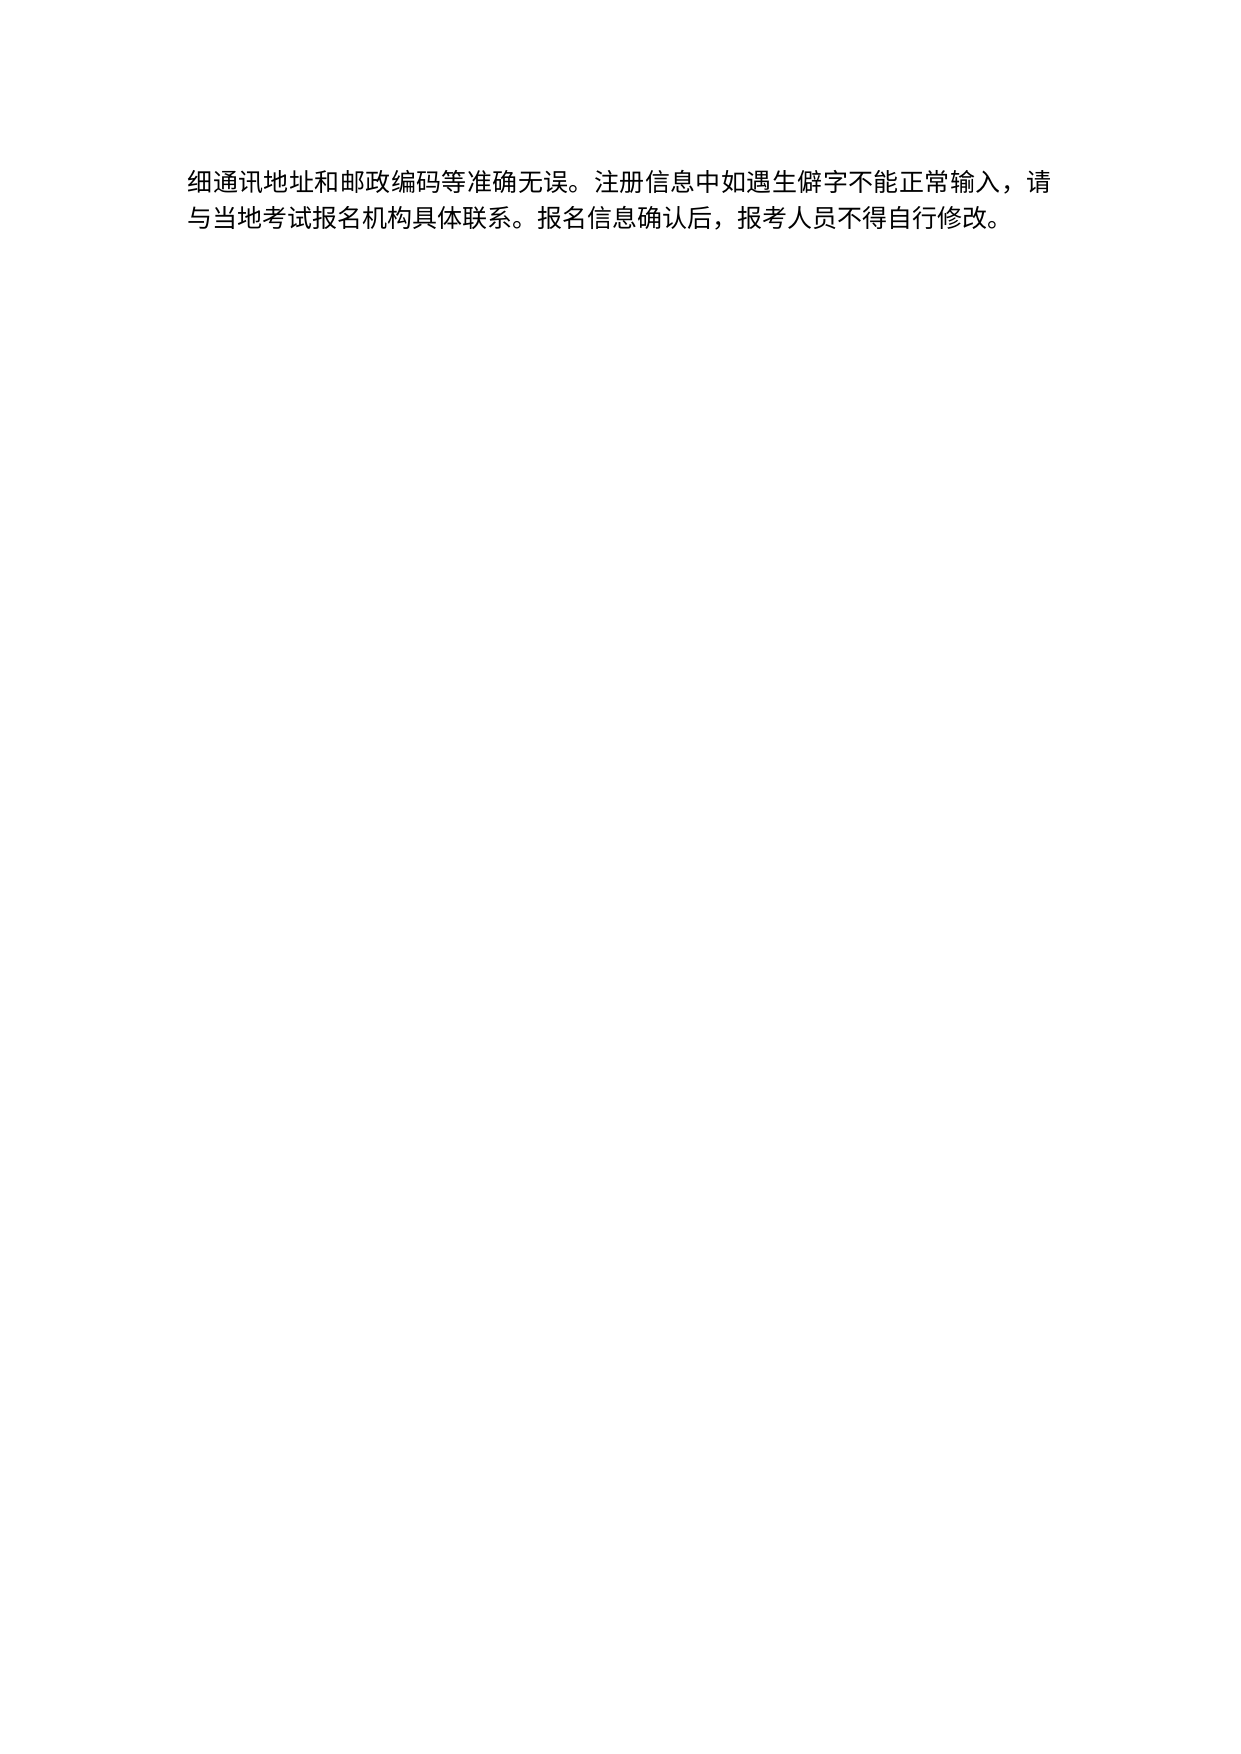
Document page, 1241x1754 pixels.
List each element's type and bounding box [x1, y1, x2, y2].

text [187, 162, 1053, 234]
